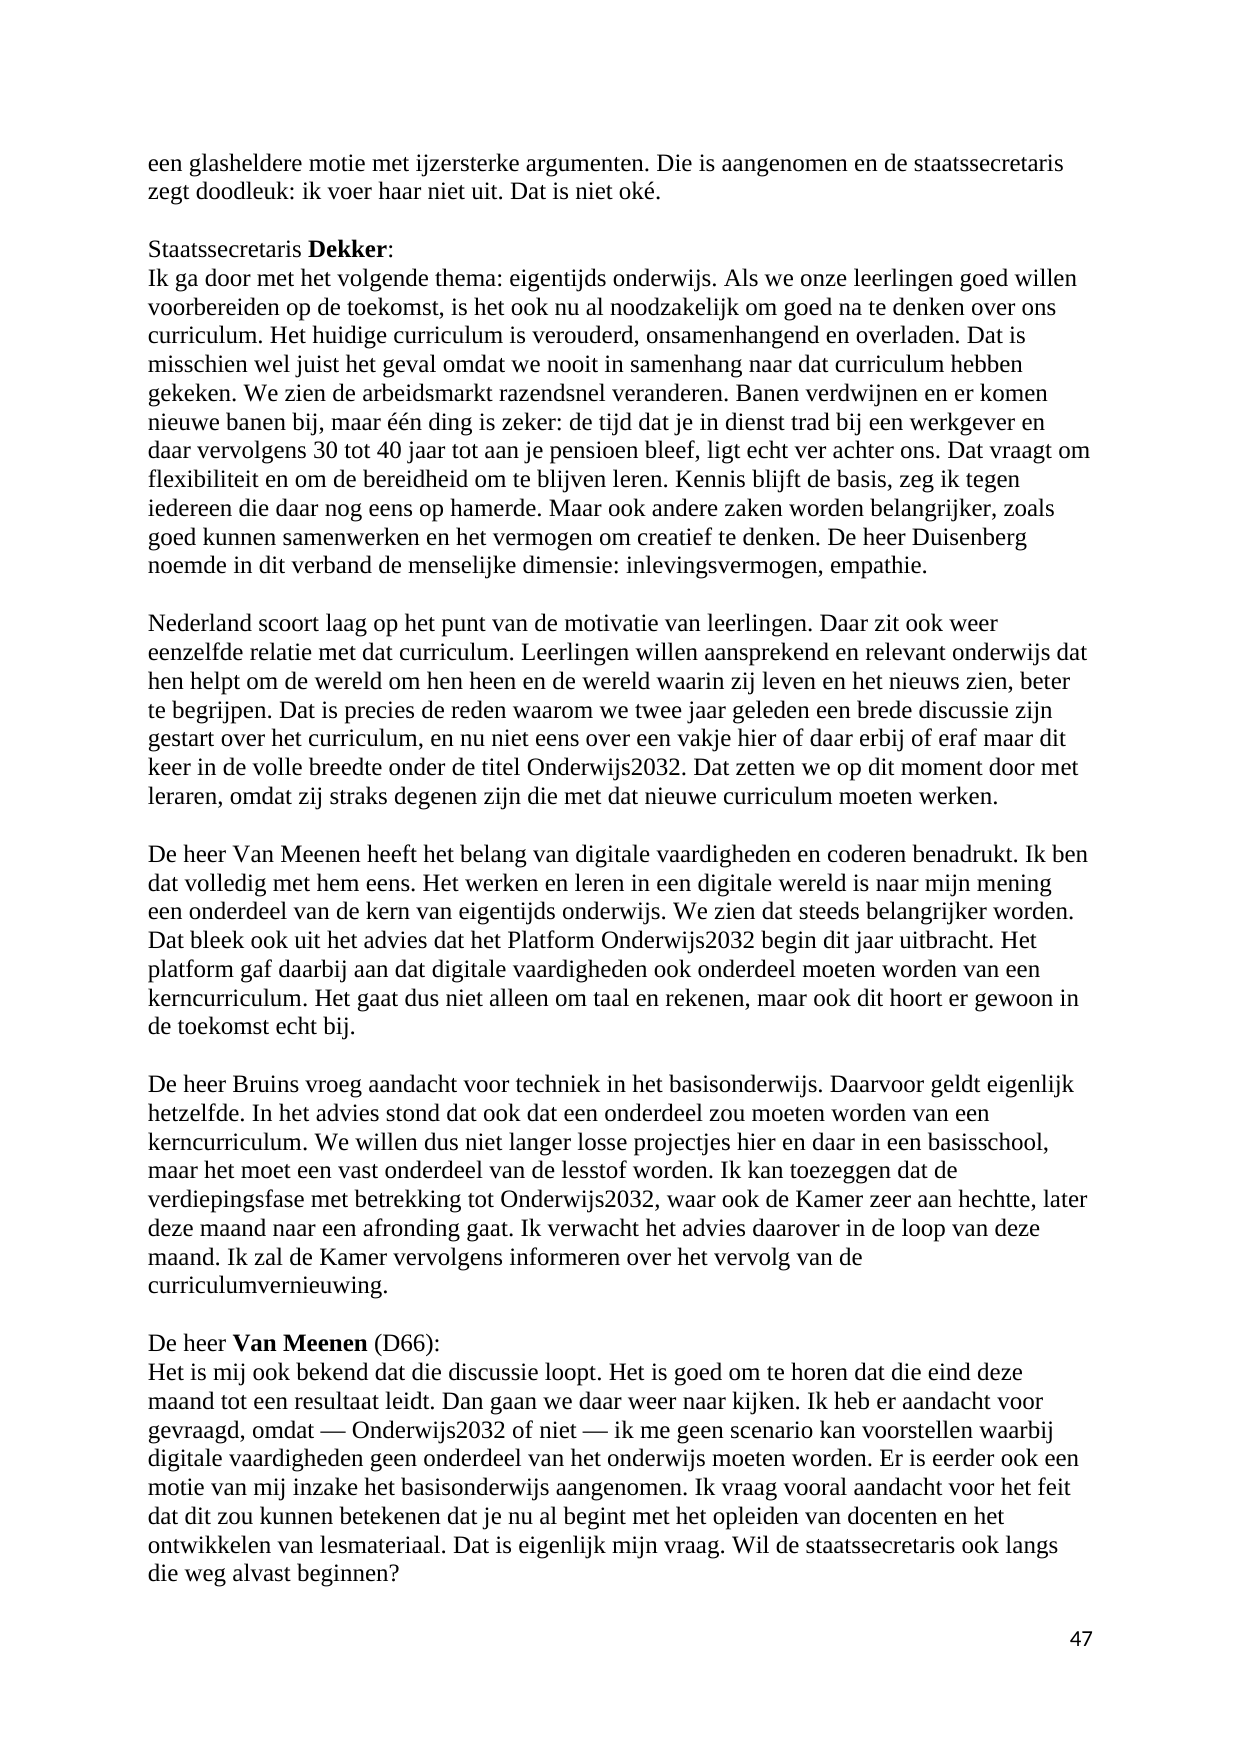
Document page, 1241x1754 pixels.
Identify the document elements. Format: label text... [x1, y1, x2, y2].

text De heer Van Meenen heeft het belang van digitale vaardigheden en coderen benadrukt. Ik ben dat volledig met hem eens. Het werken en leren in een digitale wereld is naar mijn mening een onderdeel van de kern van eigentijds onderwijs. We zien dat steeds belangrijker worden. Dat bleek ook uit het advies dat het Platform Onderwijs2032 begin dit jaar uitbracht. Het platform gaf daarbij aan dat digitale vaardigheden ook onderdeel moeten worden van een kerncurriculum. Het gaat dus niet alleen om taal en rekenen, maar ook dit hoort er gewoon in de toekomst echt bij. [148, 839, 1093, 1040]
text De heer Van Meenen (D66): Het is mij ook bekend dat die discussie loopt. Het is goed om te horen dat die eind deze maand tot een resultaat leidt. Dan gaan we daar weer naar kijken. Ik heb er aandacht voor gevraagd, omdat — Onderwijs2032 of niet — ik me geen scenario kan voorstellen waarbij digitale vaardigheden geen onderdeel van het onderwijs moeten worden. Er is eerder ook een motie van mij inzake het basisonderwijs aangenomen. Ik vraag vooral aandacht voor het feit dat dit zou kunnen betekenen dat je nu al begint met het opleiden van docenten en het ontwikkelen van lesmateriaal. Dat is eigenlijk mijn vraag. Wil de staatssecretaris ook langs die weg alvast beginnen? [148, 1328, 1093, 1587]
text Nederland scoort laag op het punt van de motivatie van leerlingen. Daar zit ook weer eenzelfde relatie met dat curriculum. Leerlingen willen aansprekend en relevant onderwijs dat hen helpt om de wereld om hen heen en de wereld waarin zij leven en het nieuws zien, beter te begrijpen. Dat is precies de reden waarom we twee jaar geleden een brede discussie zijn gestart over het curriculum, en nu niet eens over een vakje hier of daar erbij of eraf maar dit keer in de volle breedte onder de titel Onderwijs2032. Dat zetten we op dit moment door met leraren, omdat zij straks degenen zijn die met dat nieuwe curriculum moeten werken. [148, 608, 1093, 810]
text Staatssecretaris Dekker: Ik ga door met het volgende thema: eigentijds onderwijs. Als we onze leerlingen goed willen voorbereiden op de toekomst, is het ook nu al noodzakelijk om goed na te denken over ons curriculum. Het huidige curriculum is verouderd, onsamenhangend en overladen. Dat is misschien wel juist het geval omdat we nooit in samenhang naar dat curriculum hebben gekeken. We zien de arbeidsmarkt razendsnel veranderen. Banen verdwijnen en er komen nieuwe banen bij, maar één ding is zeker: de tijd dat je in dienst trad bij een werkgever en daar vervolgens 30 tot 40 jaar tot aan je pensioen bleef, ligt echt ver achter ons. Dat vraagt om flexibiliteit en om de bereidheid om te blijven leren. Kennis blijft de basis, zeg ik tegen iedereen die daar nog eens op hamerde. Maar ook andere zaken worden belangrijker, zoals goed kunnen samenwerken en het vermogen om creatief te denken. De heer Duisenberg noemde in dit verband de menselijke dimensie: inlevingsvermogen, empathie. [148, 234, 1093, 579]
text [148, 148, 1093, 205]
text De heer Bruins vroeg aandacht voor techniek in het basisonderwijs. Daarvoor geldt eigenlijk hetzelfde. In het advies stond dat ook dat een onderdeel zou moeten worden van een kerncurriculum. We willen dus niet langer losse projectjes hier en daar in een basisschool, maar het moet een vast onderdeel van de lesstof worden. Ik kan toezeggen dat de verdiepingsfase met betrekking tot Onderwijs2032, waar ook de Kamer zeer aan hechtte, later deze maand naar een afronding gaat. Ik verwacht het advies daarover in de loop van deze maand. Ik zal de Kamer vervolgens informeren over het vervolg van de curriculumvernieuwing. [148, 1069, 1093, 1299]
